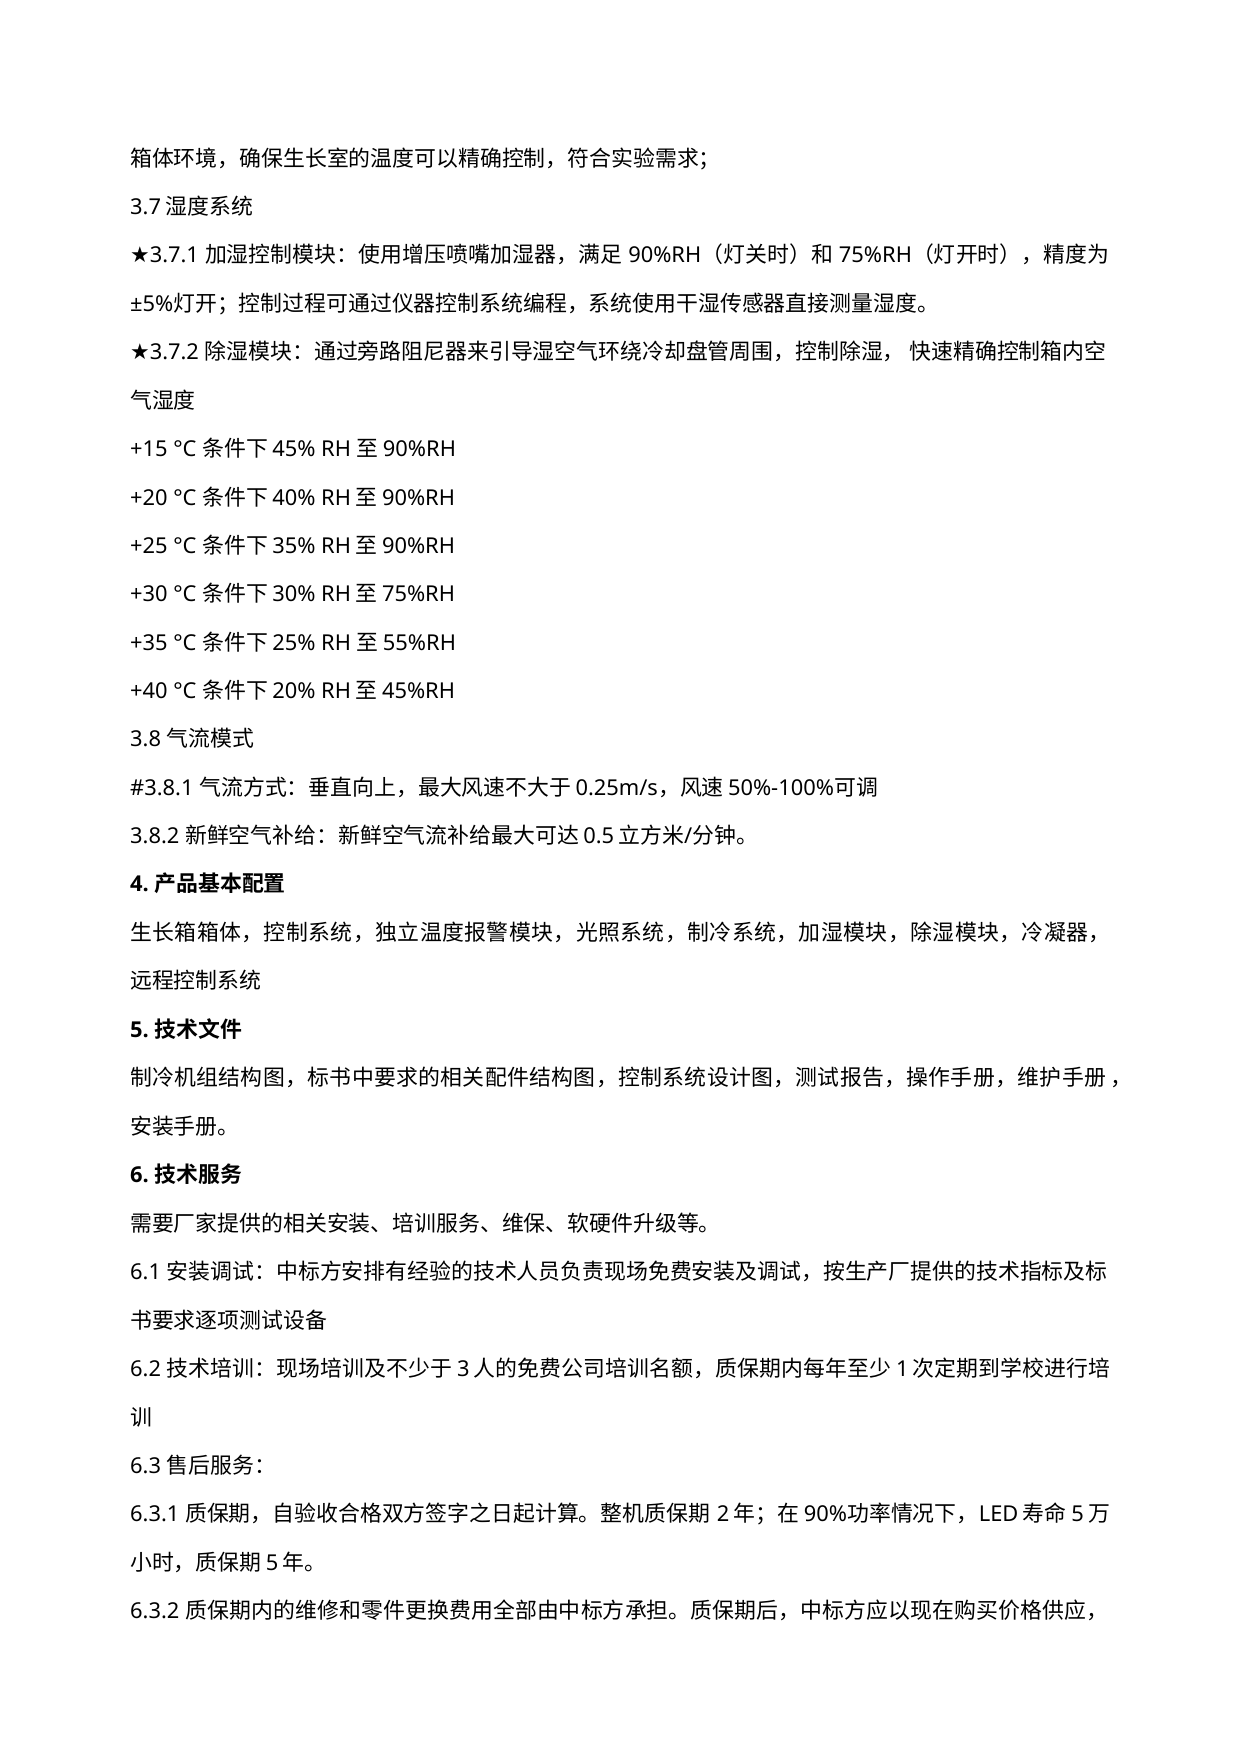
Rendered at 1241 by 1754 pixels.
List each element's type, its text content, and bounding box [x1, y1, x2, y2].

text 5. 技术文件 [130, 1011, 1110, 1044]
text 需要厂家提供的相关安装、培训服务、维保、软硬件升级等。 [130, 1205, 1110, 1238]
text 6.1 安装调试：中标方安排有经验的技术人员负责现场免费安装及调试，按生产厂提供的技术指标及标书要求逐项测试设备 [130, 1253, 1110, 1335]
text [130, 140, 1110, 173]
text ★3.7.1 加湿控制模块：使用增压喷嘴加湿器，满足90%RH（灯关时）和 75%RH（灯开时），精度为±5%灯开；控制过程可通过仪器控制系统编程，系统使用干湿传感器直接测量湿度。 [130, 237, 1110, 318]
text +35 °C 条件下25% RH 至55%RH [130, 624, 1110, 657]
text 6.3.1 质保期，自验收合格双方签字之日起计算。整机质保期2年；在90%功率情况下，LED寿命5万小时，质保期5年。 [130, 1496, 1110, 1577]
text 6. 技术服务 [130, 1157, 1110, 1189]
text +30 °C 条件下30% RH至 75%RH [130, 576, 1110, 608]
text +15 °C 条件下45% RH 至90%RH [130, 431, 1110, 463]
text 3.8.2 新鲜空气补给：新鲜空气流补给最大可达0.5立方米/分钟。 [130, 818, 1110, 850]
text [130, 1593, 1110, 1626]
text ★3.7.2 除湿模块：通过旁路阻尼器来引导湿空气环绕冷却盘管周围，控制除湿， 快速精确控制箱内空气湿度 [130, 334, 1110, 415]
text 6.3 售后服务： [130, 1448, 1110, 1480]
text 制冷机组结构图，标书中要求的相关配件结构图，控制系统设计图，测试报告，操作手册，维护手册，安装手册。 [130, 1060, 1110, 1141]
text 3.7湿度系统 [130, 188, 1110, 221]
text #3.8.1 气流方式：垂直向上，最大风速不大于0.25m/s，风速50%-100%可调 [130, 769, 1110, 802]
text +40 °C 条件下20% RH至 45%RH [130, 673, 1110, 705]
text 3.8 气流模式 [130, 721, 1110, 753]
text +20 °C 条件下40% RH至 90%RH [130, 479, 1110, 512]
text 4. 产品基本配置 [130, 866, 1110, 898]
text 6.2 技术培训：现场培训及不少于3人的免费公司培训名额，质保期内每年至少1次定期到学校进行培训 [130, 1351, 1110, 1432]
text +25 °C 条件下35% RH至 90%RH [130, 528, 1110, 560]
text 生长箱箱体，控制系统，独立温度报警模块，光照系统，制冷系统，加湿模块，除湿模块，冷凝器，远程控制系统 [130, 914, 1110, 996]
